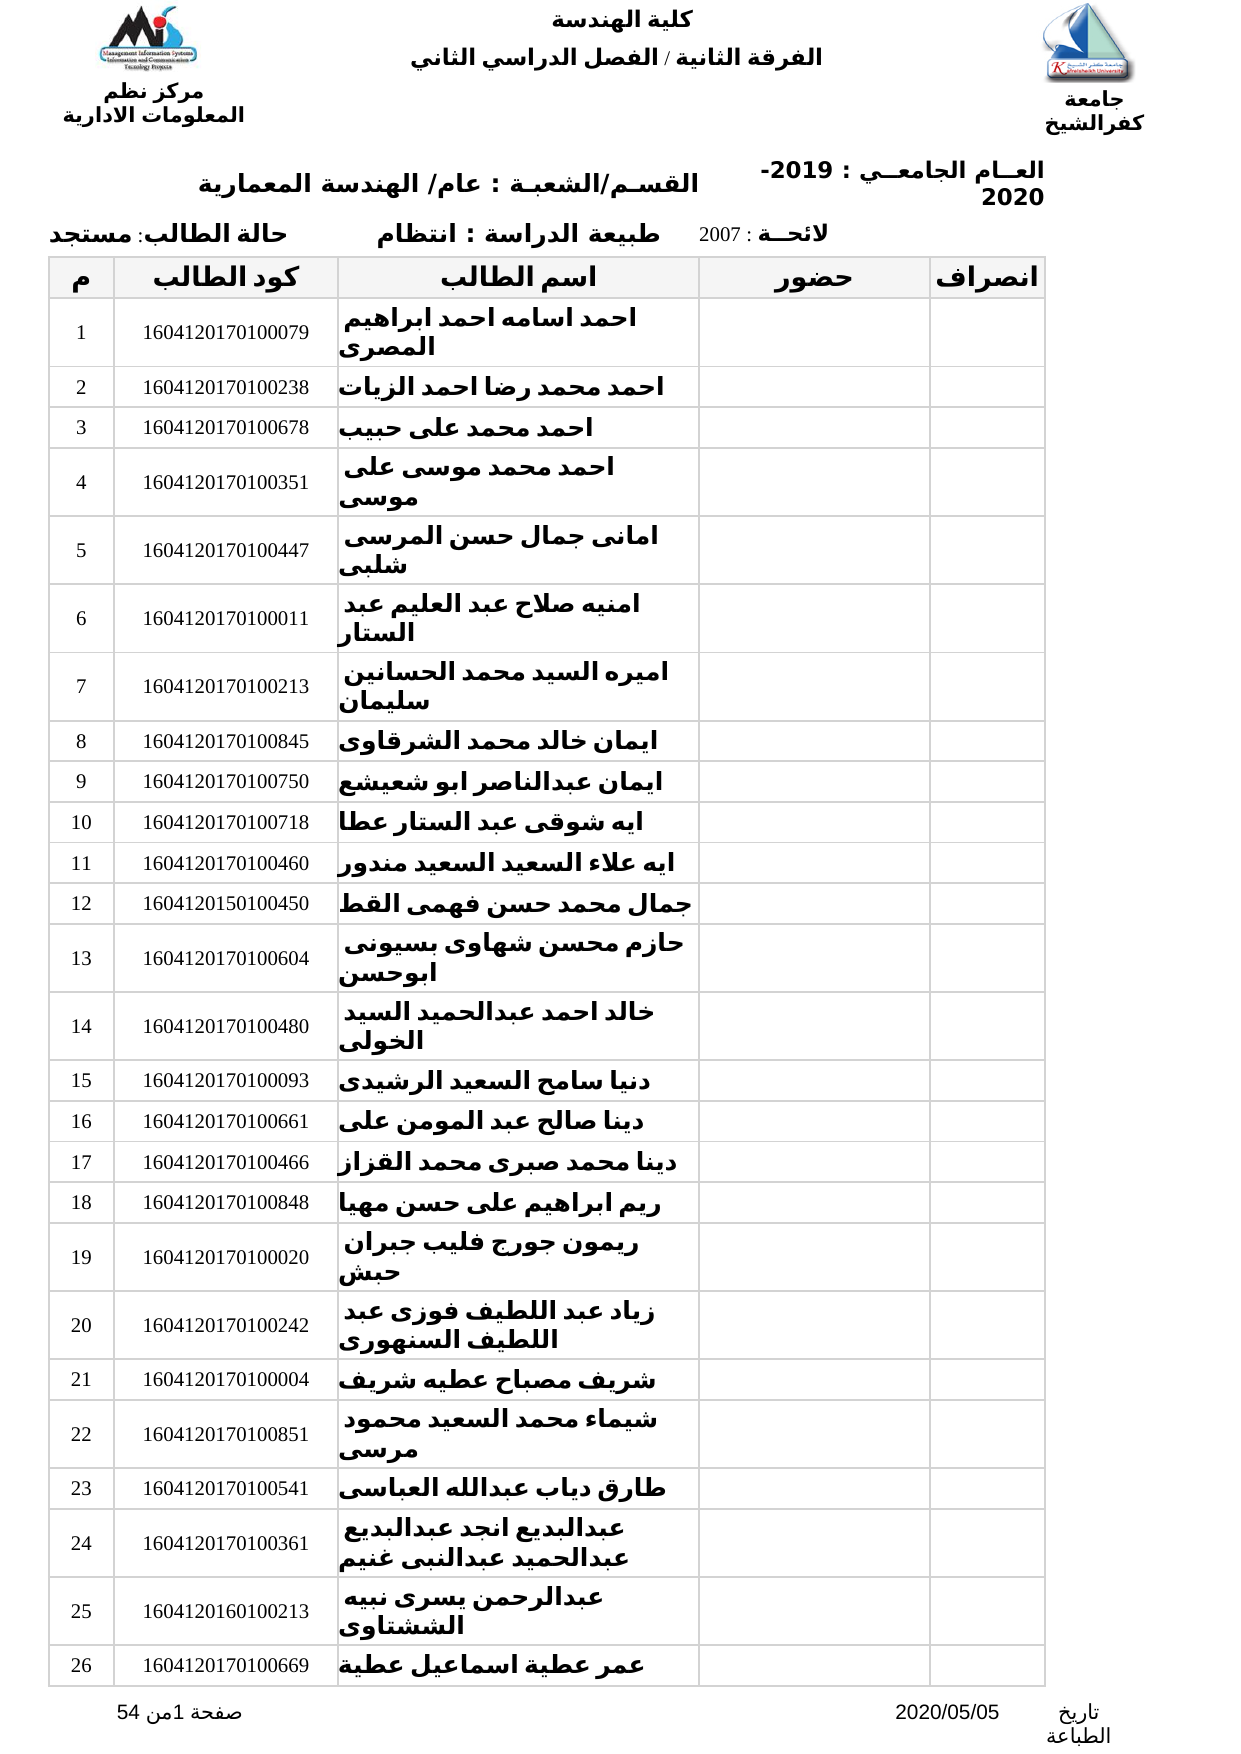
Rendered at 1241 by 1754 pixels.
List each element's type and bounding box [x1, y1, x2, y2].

table_header [49, 139, 1172, 1693]
picture [1036, 0, 1137, 83]
picture [95, 0, 202, 72]
